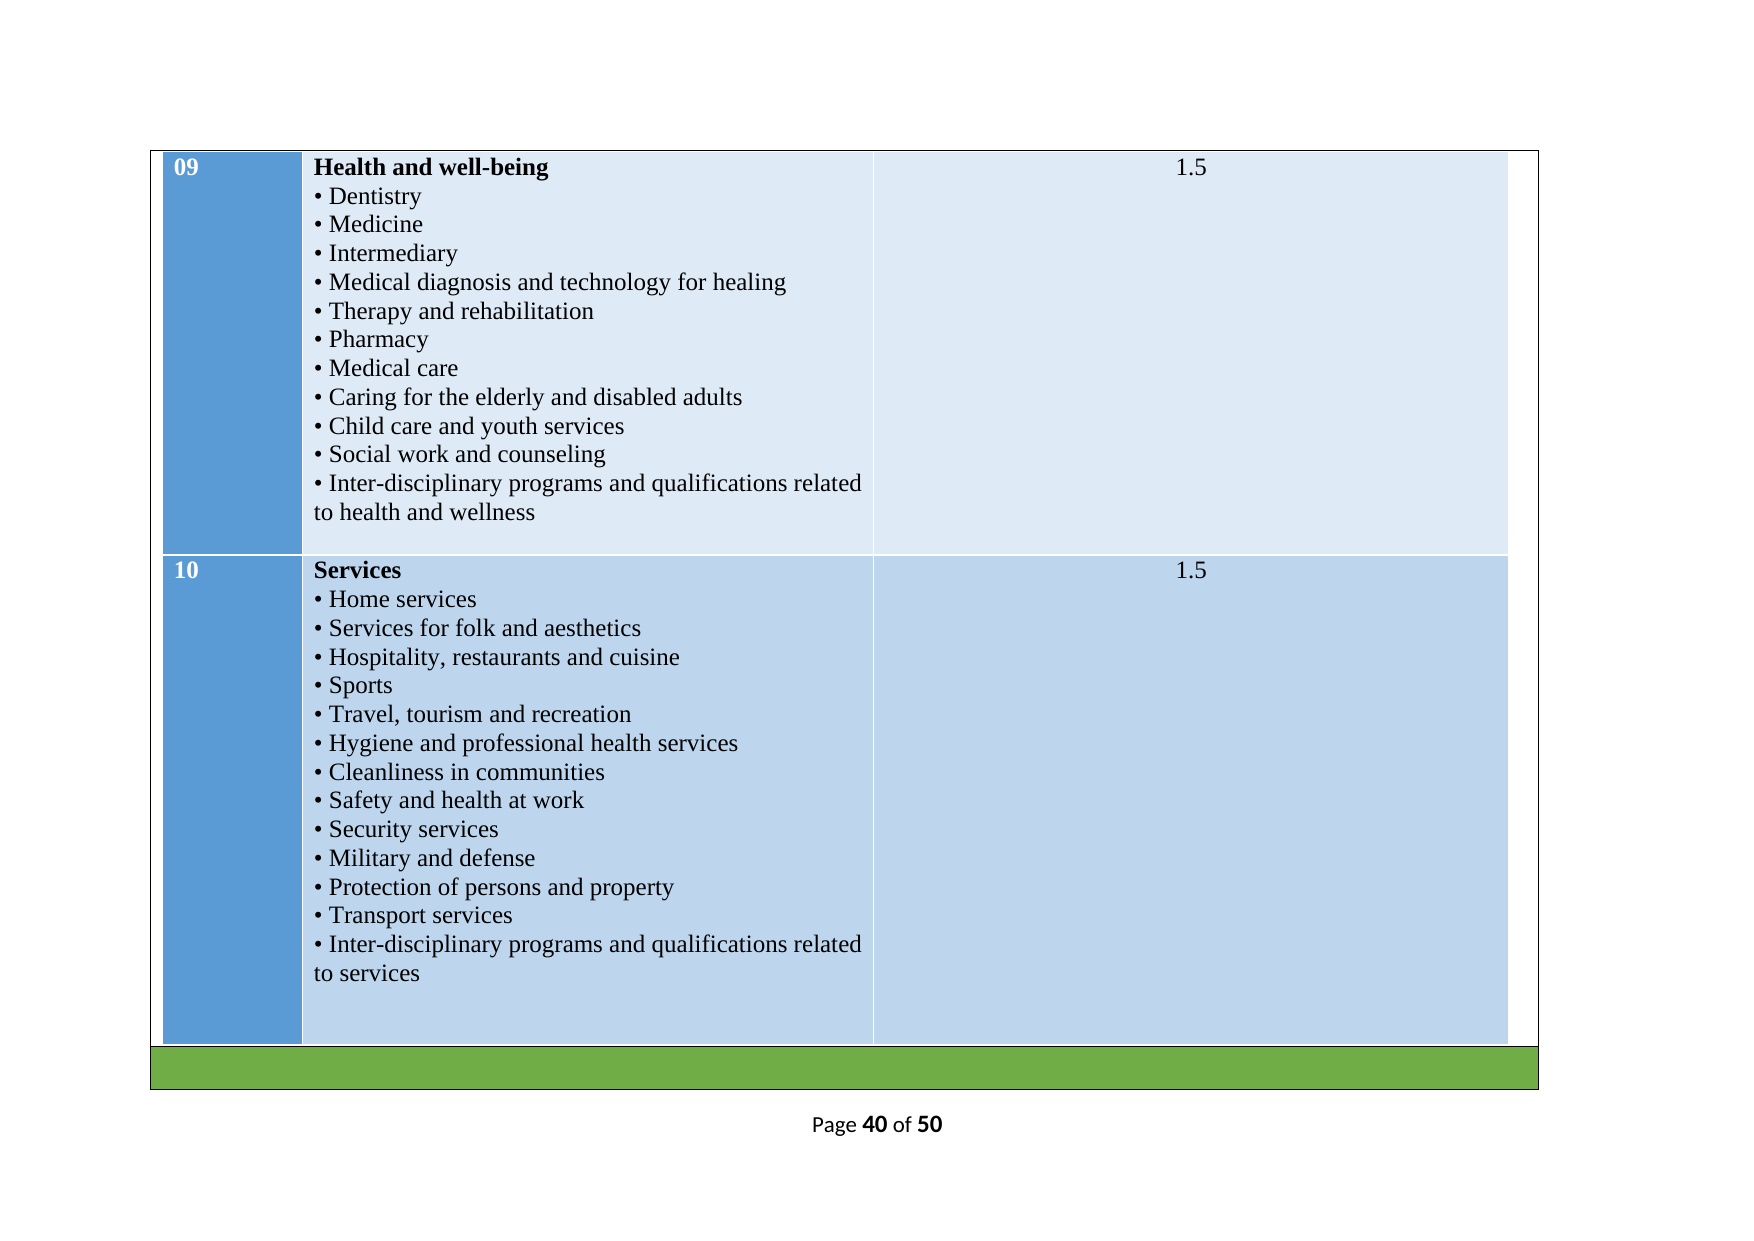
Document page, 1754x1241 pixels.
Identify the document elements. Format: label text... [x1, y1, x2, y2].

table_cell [151, 1047, 1538, 1089]
